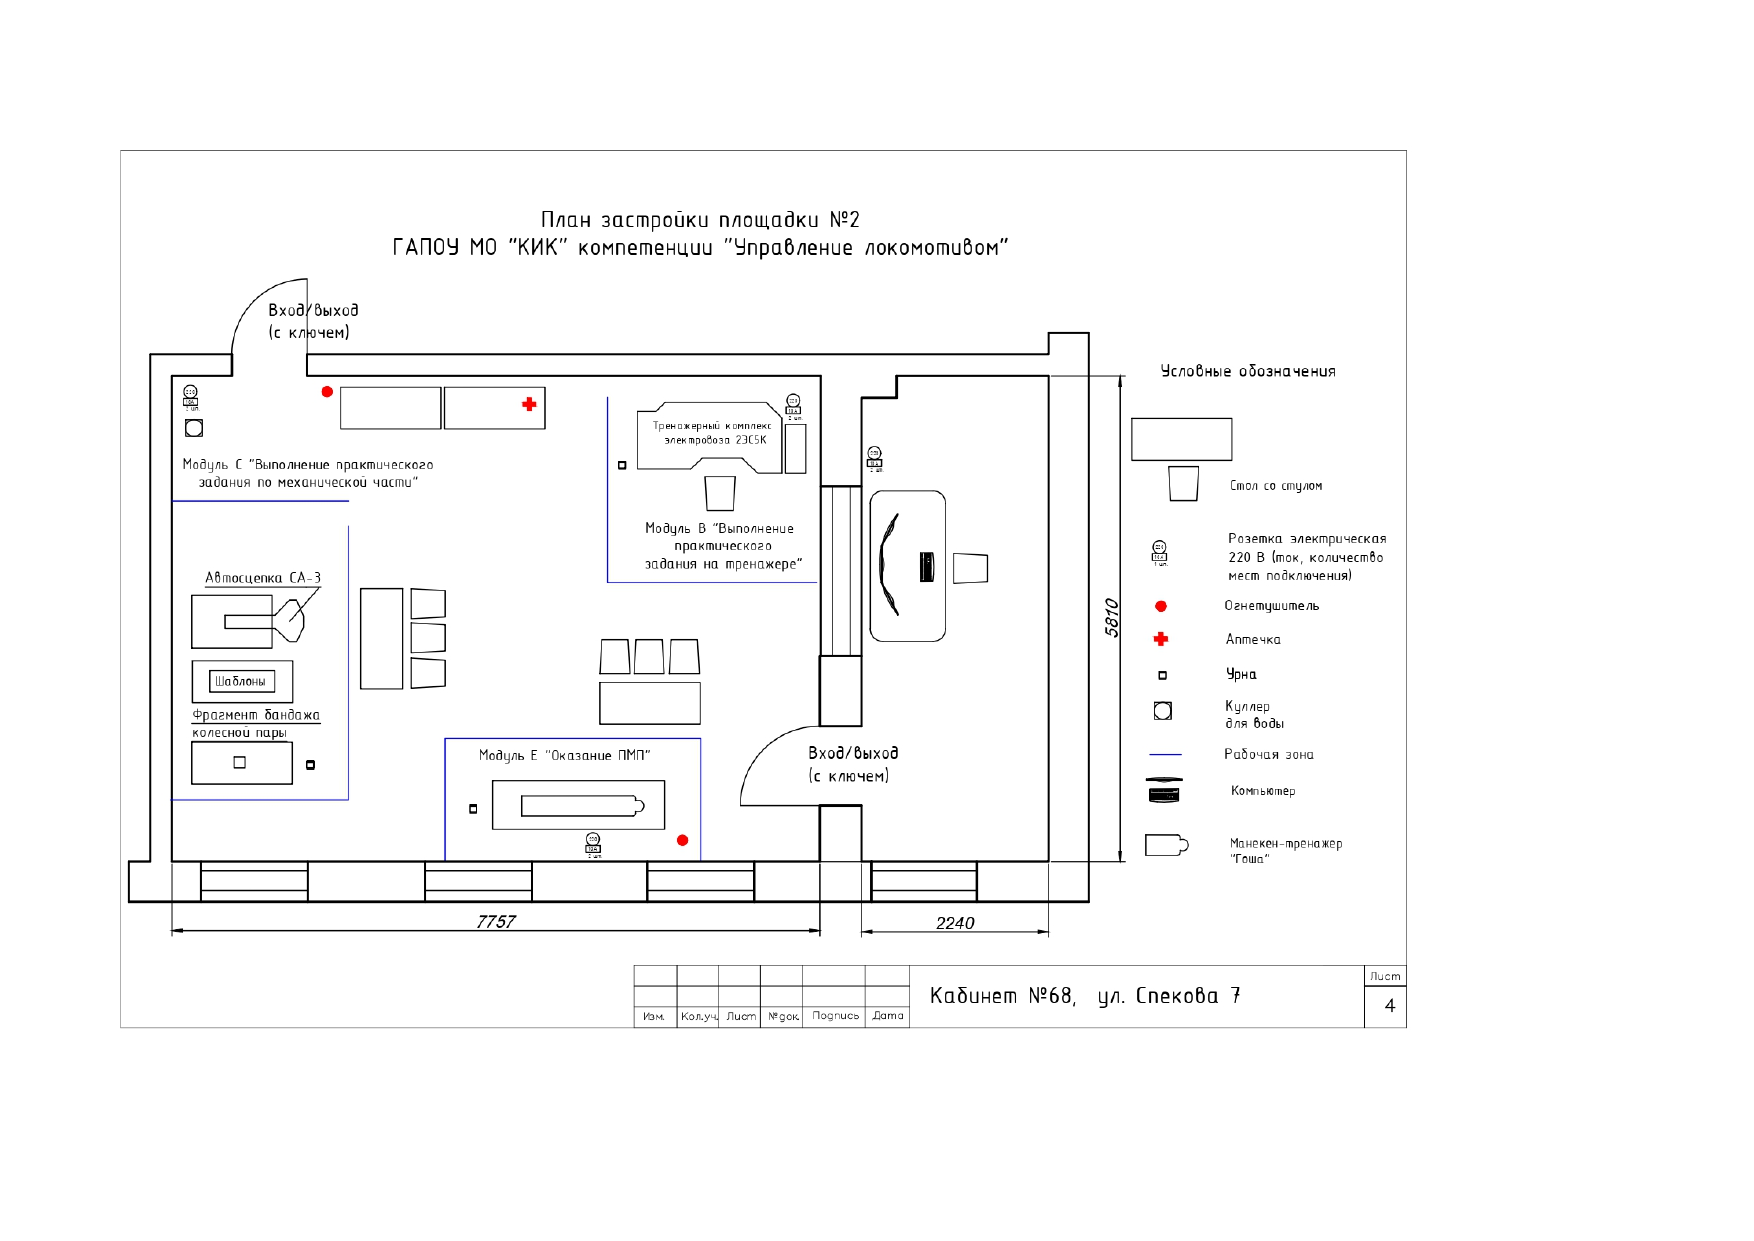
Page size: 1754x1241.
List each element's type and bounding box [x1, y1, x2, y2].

picture [73, 101, 1452, 1063]
